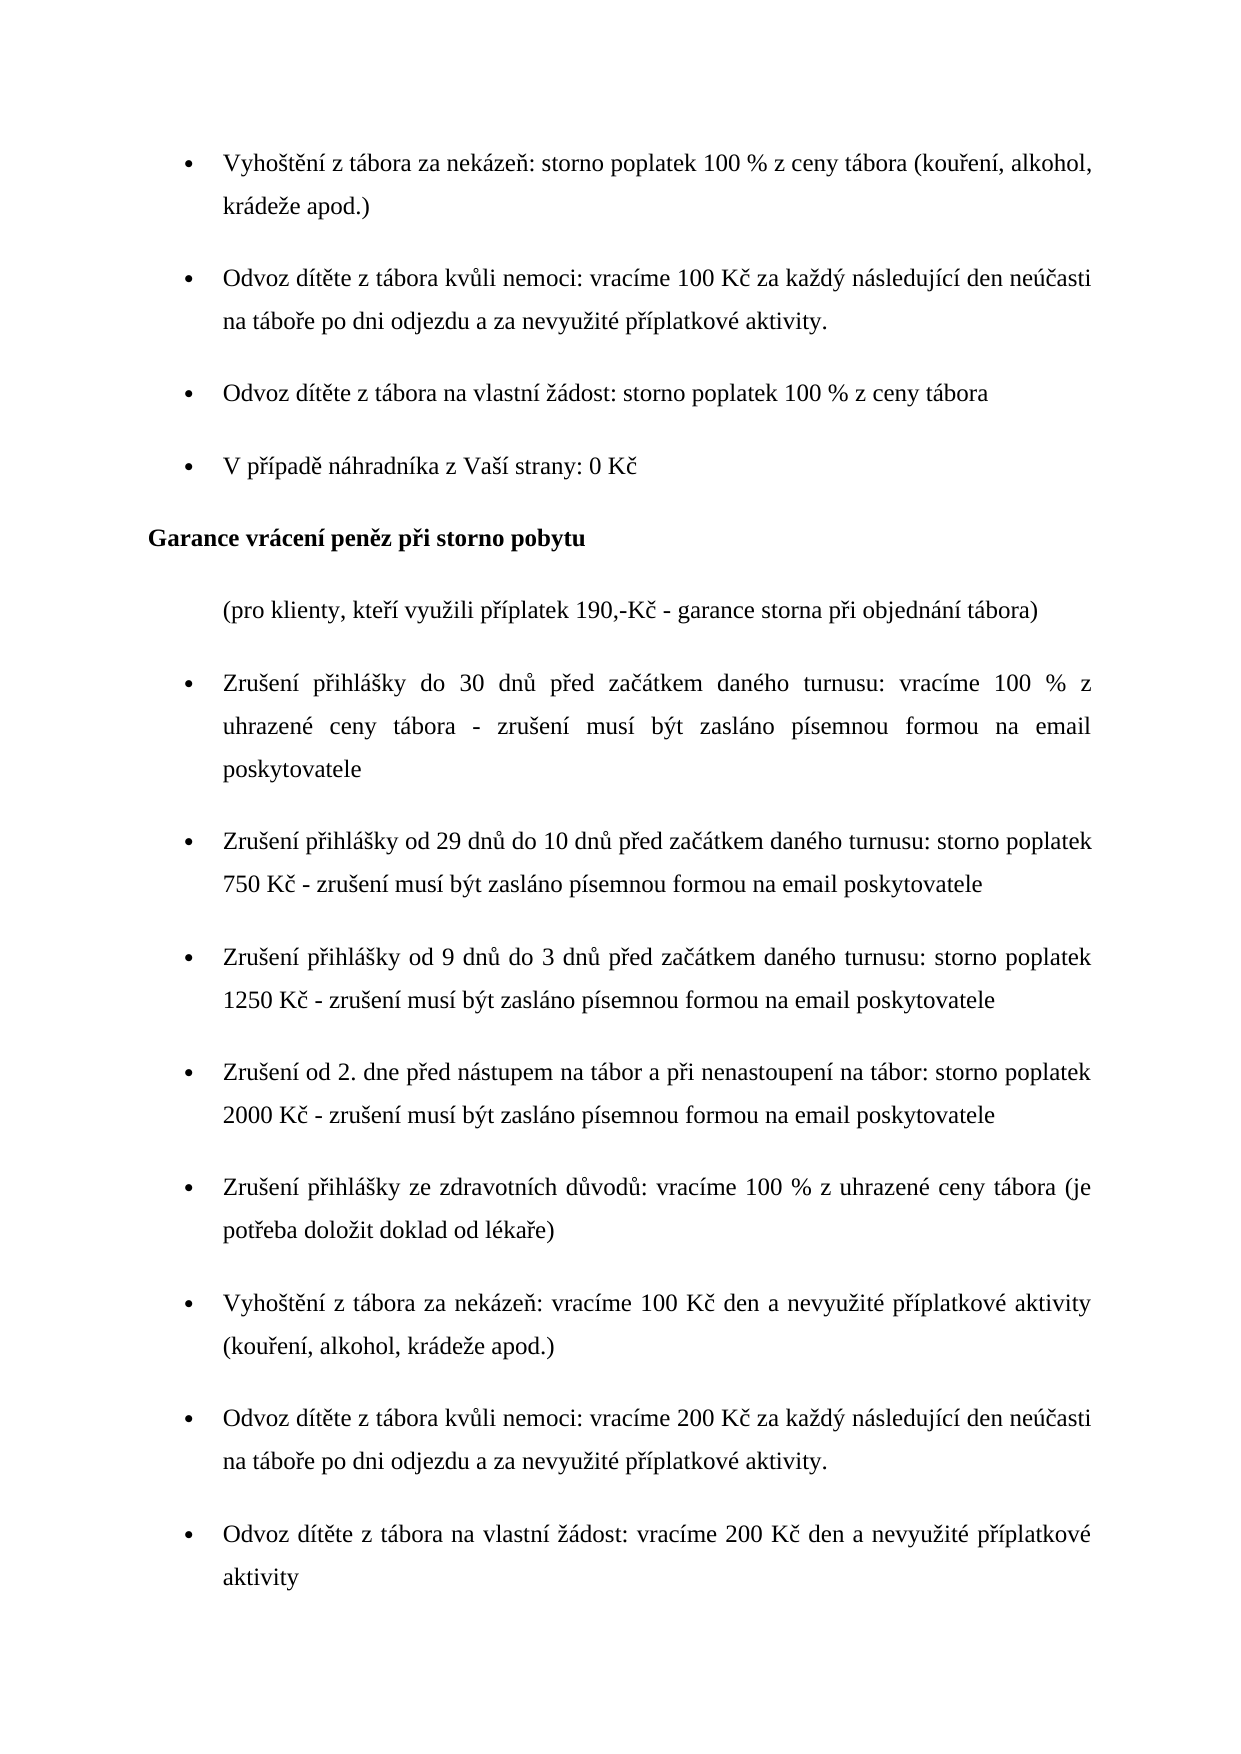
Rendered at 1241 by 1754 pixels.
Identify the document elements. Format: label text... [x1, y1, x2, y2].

list Zrušení od 2. dne před nástupem na tábor a při nenastoupení na tábor: storno poplatek 2000 Kč - zrušení musí být zasláno písemnou formou na email poskytovatele [185, 1057, 1093, 1129]
list Odvoz dítěte z tábora kvůli nemoci: vracíme 100 Kč za každý následující den neúčasti na táboře po dni odjezdu a za nevyužité příplatkové aktivity. [185, 263, 1093, 335]
list Zrušení přihlášky ze zdravotních důvodů: vracíme 100 % z uhrazené ceny tábora (je potřeba doložit doklad od lékaře) [185, 1172, 1093, 1244]
text (pro klienty, kteří využili příplatek 190,-Kč - garance storna při objednání tábora) [223, 595, 1093, 624]
list Odvoz dítěte z tábora na vlastní žádost: vracíme 200 Kč den a nevyužité příplatkové aktivity [185, 1519, 1093, 1591]
list Vyhoštění z tábora za nekázeň: vracíme 100 Kč den a nevyužité příplatkové aktivity (kouření, alkohol, krádeže apod.) [185, 1288, 1093, 1360]
list Odvoz dítěte z tábora na vlastní žádost: storno poplatek 100 % z ceny tábora [185, 378, 1093, 407]
list Vyhoštění z tábora za nekázeň: storno poplatek 100 % z ceny tábora (kouření, alkohol, krádeže apod.) [185, 148, 1093, 219]
list Zrušení přihlášky do 30 dnů před začátkem daného turnusu: vracíme 100 % z uhrazené ceny tábora - zrušení musí být zasláno písemnou formou na email poskytovatele [185, 668, 1093, 783]
text Garance vrácení peněz při storno pobytu [148, 523, 1093, 552]
list Odvoz dítěte z tábora kvůli nemoci: vracíme 200 Kč za každý následující den neúčasti na táboře po dni odjezdu a za nevyužité příplatkové aktivity. [185, 1403, 1093, 1475]
list Zrušení přihlášky od 9 dnů do 3 dnů před začátkem daného turnusu: storno poplatek 1250 Kč - zrušení musí být zasláno písemnou formou na email poskytovatele [185, 942, 1093, 1013]
list Zrušení přihlášky od 29 dnů do 10 dnů před začátkem daného turnusu: storno poplatek 750 Kč - zrušení musí být zasláno písemnou formou na email poskytovatele [185, 826, 1093, 898]
list V případě náhradníka z Vaší strany: 0 Kč [185, 451, 1093, 479]
